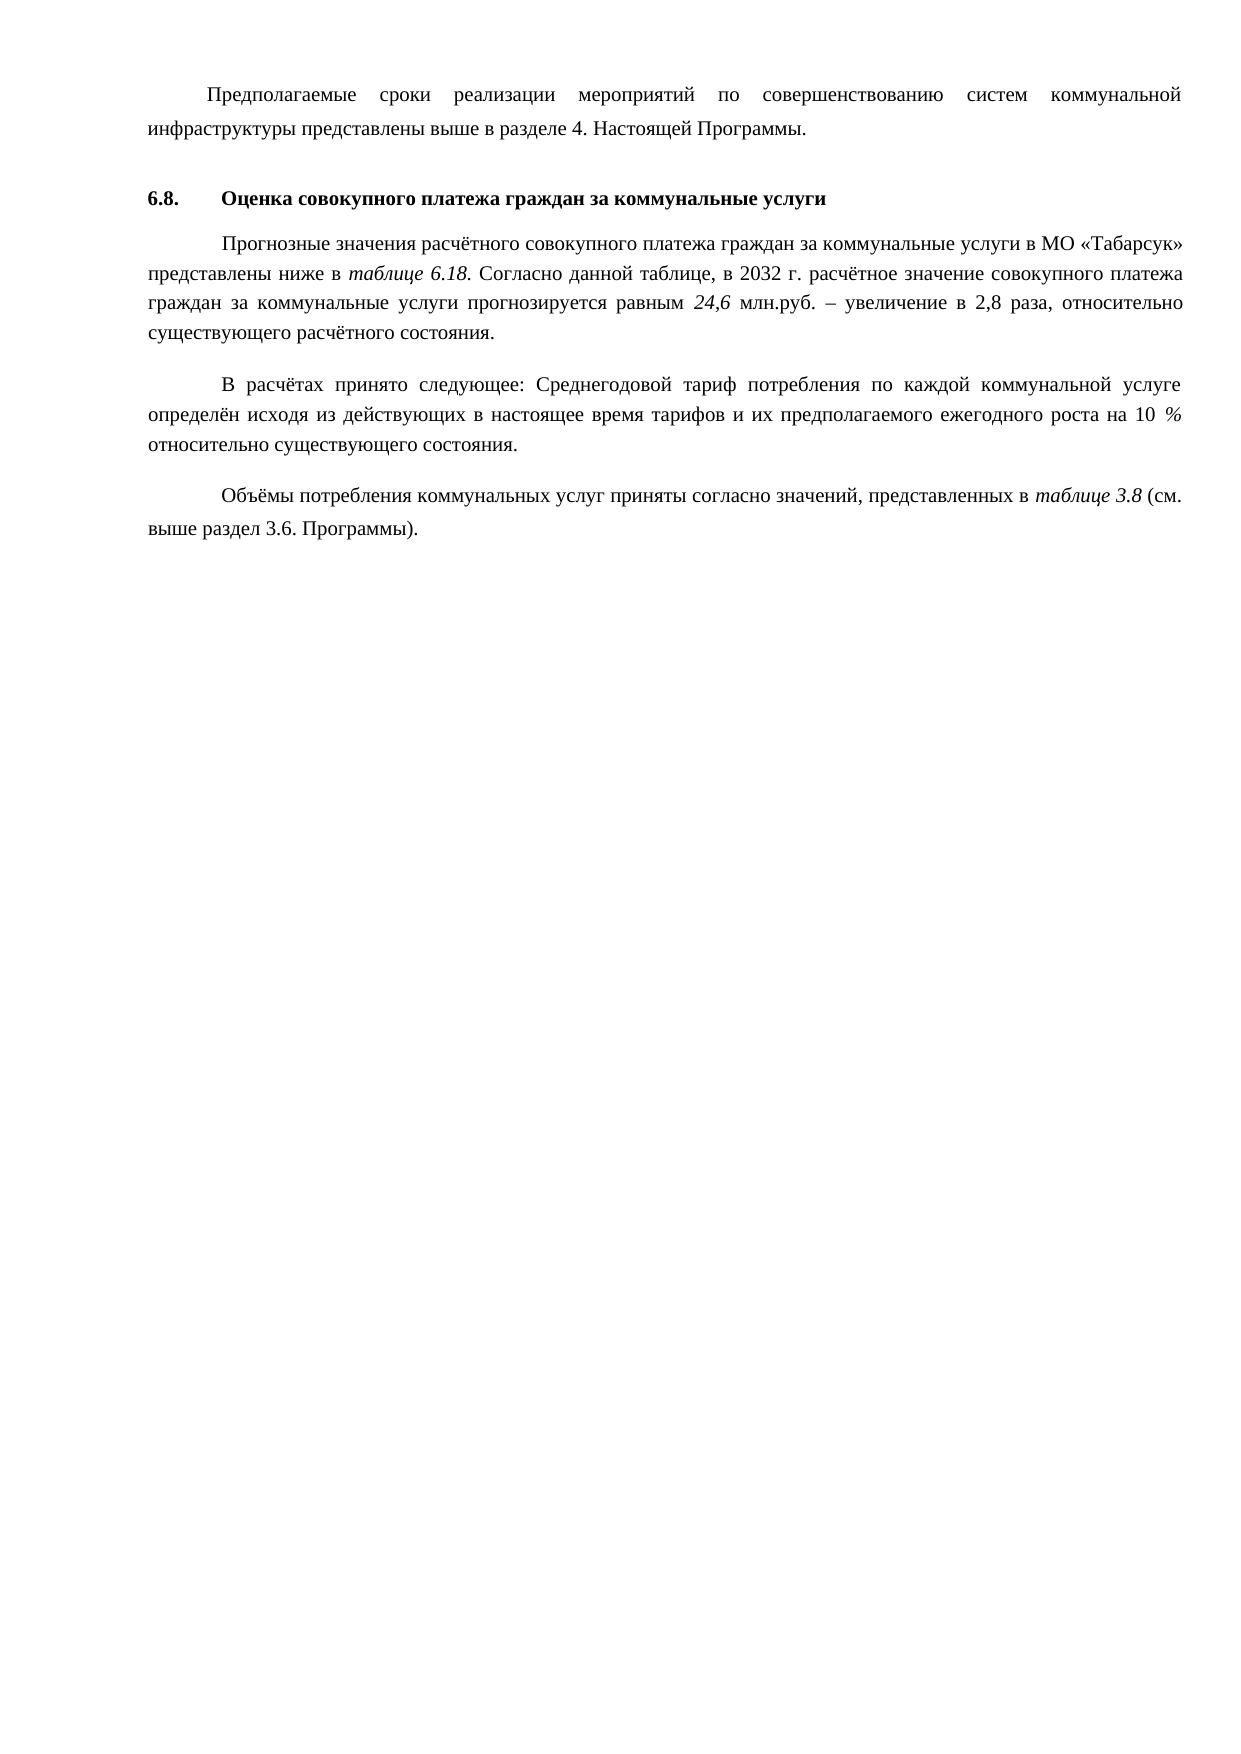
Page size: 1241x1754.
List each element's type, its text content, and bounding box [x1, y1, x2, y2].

text В расчётах принято следующее: Среднегодовой тариф потребления по каждой коммунальной услуге определён исходя из действующих в настоящее время тарифов и их предполагаемого ежегодного роста на 10 % относительно существующего состояния. [148, 372, 1182, 456]
text Прогнозные значения расчётного совокупного платежа граждан за коммунальные услуги в МО «Табарсук» представлены ниже в таблице 6.18. Согласно данной таблице, в 2032 г. расчётное значение совокупного платежа граждан за коммунальные услуги прогнозируется равным 24,6 млн.руб. – увеличение в 2,8 раза, относительно существующего расчётного состояния. [148, 231, 1184, 344]
text Предполагаемые сроки реализации мероприятий по совершенствованию систем коммунальной инфраструктуры представлены выше в разделе 4. Настоящей Программы. [147, 82, 1182, 140]
text Объёмы потребления коммунальных услуг приняты согласно значений, представленных в таблице 3.8 (см. выше раздел 3.6. Программы). [148, 483, 1182, 540]
list Оценка совокупного платежа граждан за коммунальные услуги [147, 186, 1184, 210]
